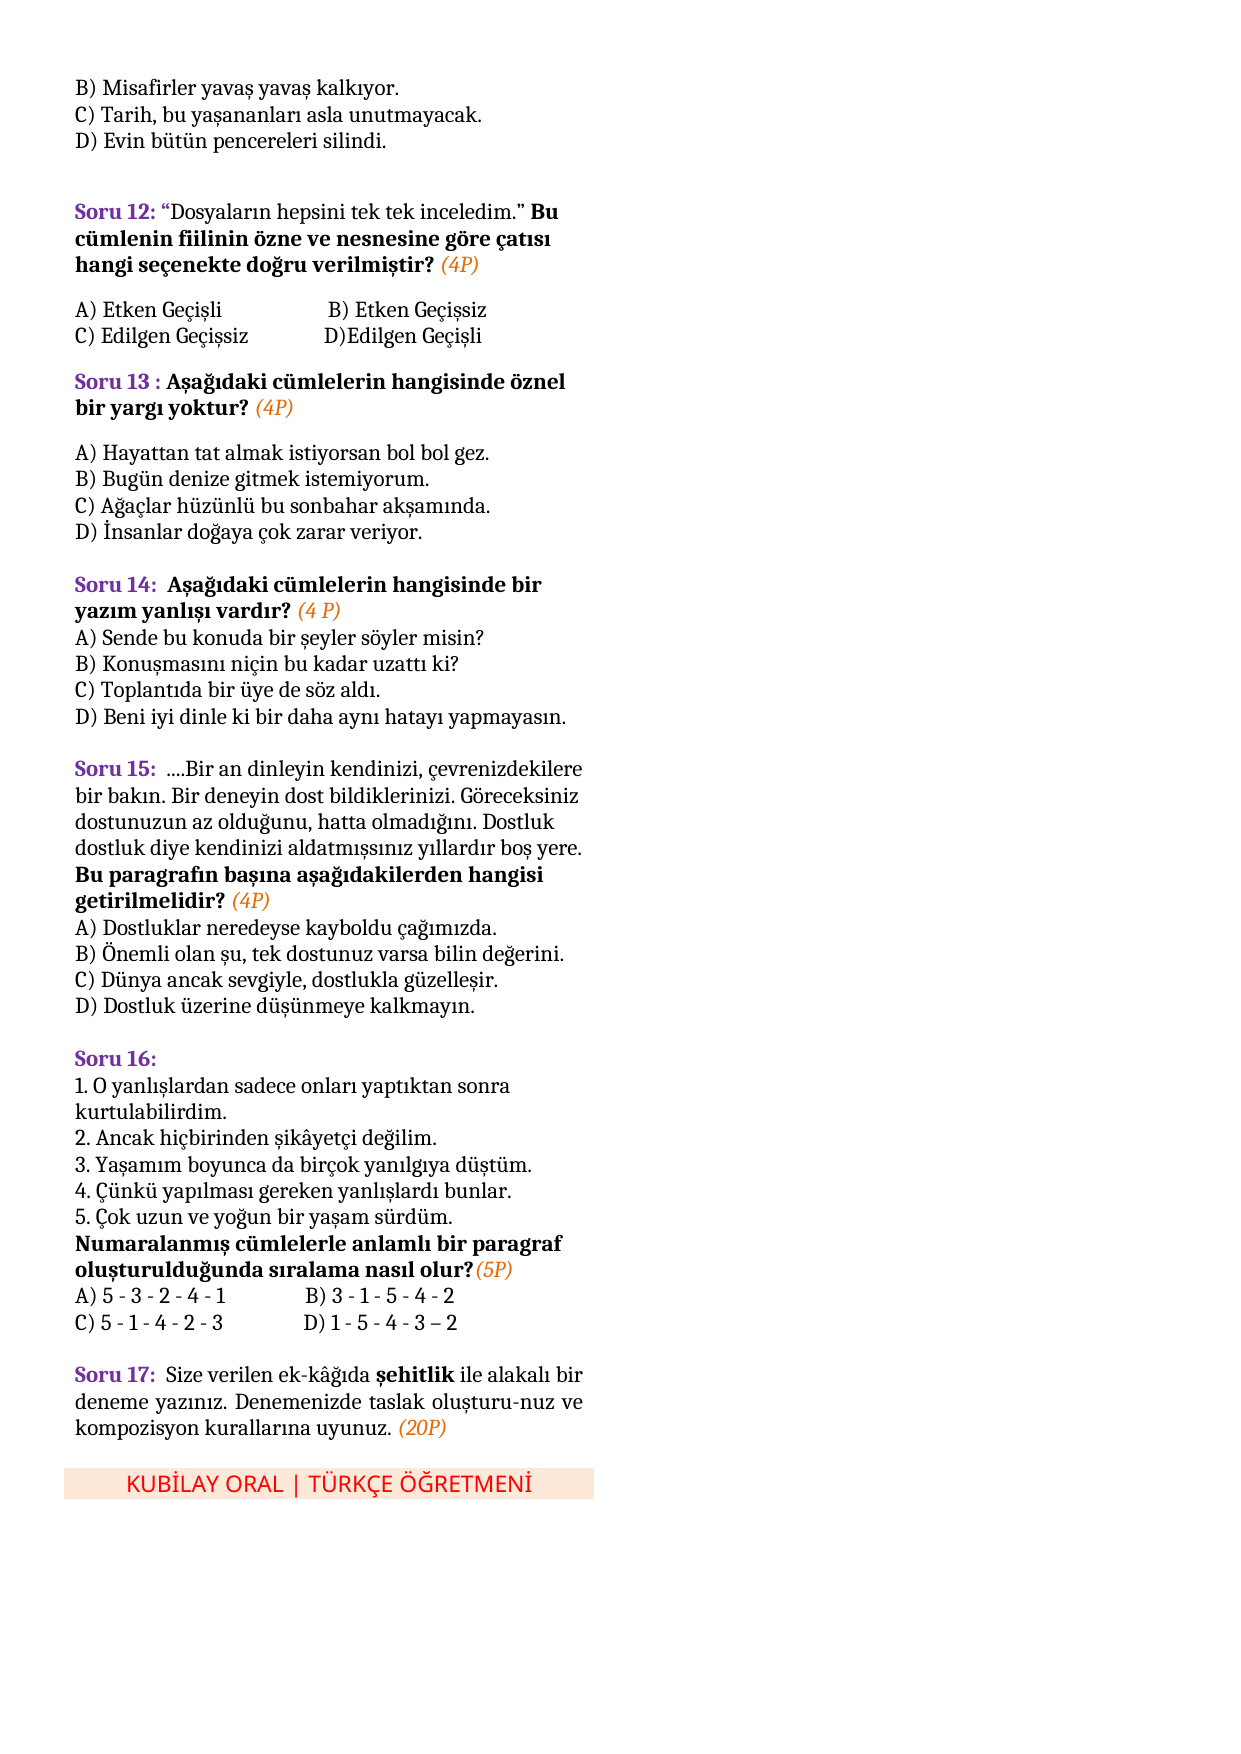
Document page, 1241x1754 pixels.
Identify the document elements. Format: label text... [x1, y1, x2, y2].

table_cell Soru 13 : Aşağıdaki cümlelerin hangisinde öznel bir yargı yoktur? (4P) A) Hayattan tat almak istiyorsan bol bol gez. B) Bugün denize gitmek istemiyorum. C) Ağaçlar hüzünlü bu sonbahar akşamında. D) İnsanlar doğaya çok zarar veriyor. [64, 350, 594, 572]
table_cell Soru 15: ....Bir an dinleyin kendinizi, çevrenizdekilere bir bakın. Bir deneyin dost bildiklerinizi. Göreceksiniz dostunuzun az olduğunu, hatta olmadığını. Dostluk dostluk diye kendinizi aldatmışsınız yıllardır boş yere. Bu paragrafın başına aşağıdakilerden hangisi getirilmelidir? (4P) A) Dostluklar neredeyse kayboldu çağımızda. B) Önemli olan şu, tek dostunuz varsa bilin değerini. C) Dünya ancak sevgiyle, dostlukla güzelleşir. D) Dostluk üzerine düşünmeye kalkmayın. [64, 756, 594, 1046]
table_cell Soru 12: “Dosyaların hepsini tek tek inceledim.” Bu cümlenin fiilinin özne ve nesnesine göre çatısı hangi seçenekte doğru verilmiştir? (4P) A) Etken Geçişli B) Etken Geçişsiz C) Edilgen Geçişsiz D)Edilgen Geçişli [64, 180, 594, 350]
table_cell Soru 14: Aşağıdaki cümlelerin hangisinde bir yazım yanlışı vardır? (4 P) A) Sende bu konuda bir şeyler söyler misin? B) Konuşmasını niçin bu kadar uzattı ki? C) Toplantıda bir üye de söz aldı. D) Beni iyi dinle ki bir daha aynı hatayı yapmayasın. [64, 572, 594, 756]
table_cell KUBİLAY ORAL | TÜRKÇE ÖĞRETMENİ [64, 1468, 594, 1499]
table_cell Soru 17: Size verilen ek-kâğıda şehitlik ile alakalı bir deneme yazınız. Denemenizde taslak oluşturu-nuz ve kompozisyon kurallarına uyunuz. (20P) [64, 1362, 594, 1468]
table_cell Soru 16: 1. O yanlışlardan sadece onları yaptıktan sonra kurtulabilirdim. 2. Ancak hiçbirinden şikâyetçi değilim. 3. Yaşamım boyunca da birçok yanılgıya düştüm. 4. Çünkü yapılması gereken yanlışlardı bunlar. 5. Çok uzun ve yoğun bir yaşam sürdüm. Numaralanmış cümlelerle anlamlı bir paragraf oluşturulduğunda sıralama nasıl olur?(5P) A) 5 - 3 - 2 - 4 - 1 B) 3 - 1 - 5 - 4 - 2 C) 5 - 1 - 4 - 2 - 3 D) 1 - 5 - 4 - 3 – 2 [64, 1046, 594, 1362]
